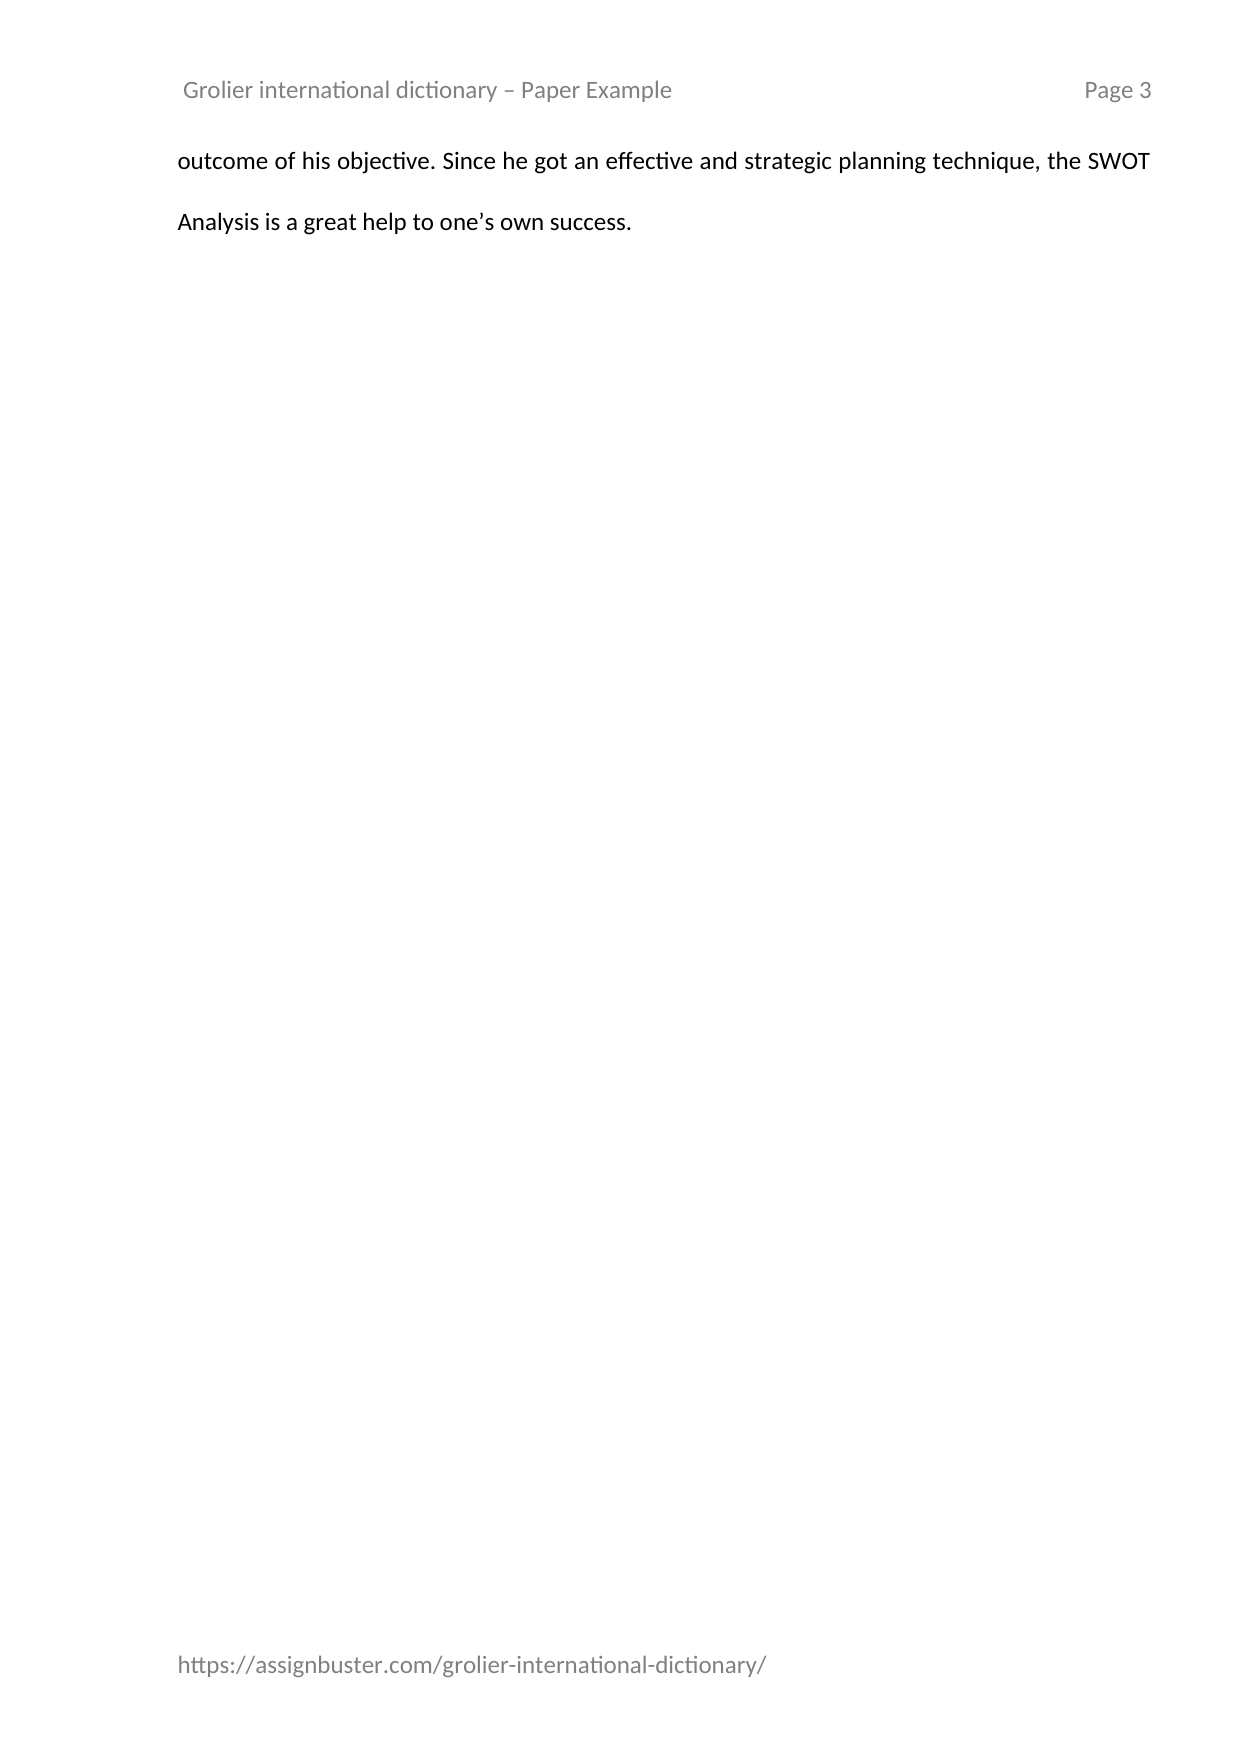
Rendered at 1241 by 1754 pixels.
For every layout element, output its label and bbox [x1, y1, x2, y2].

text [177, 145, 1152, 237]
